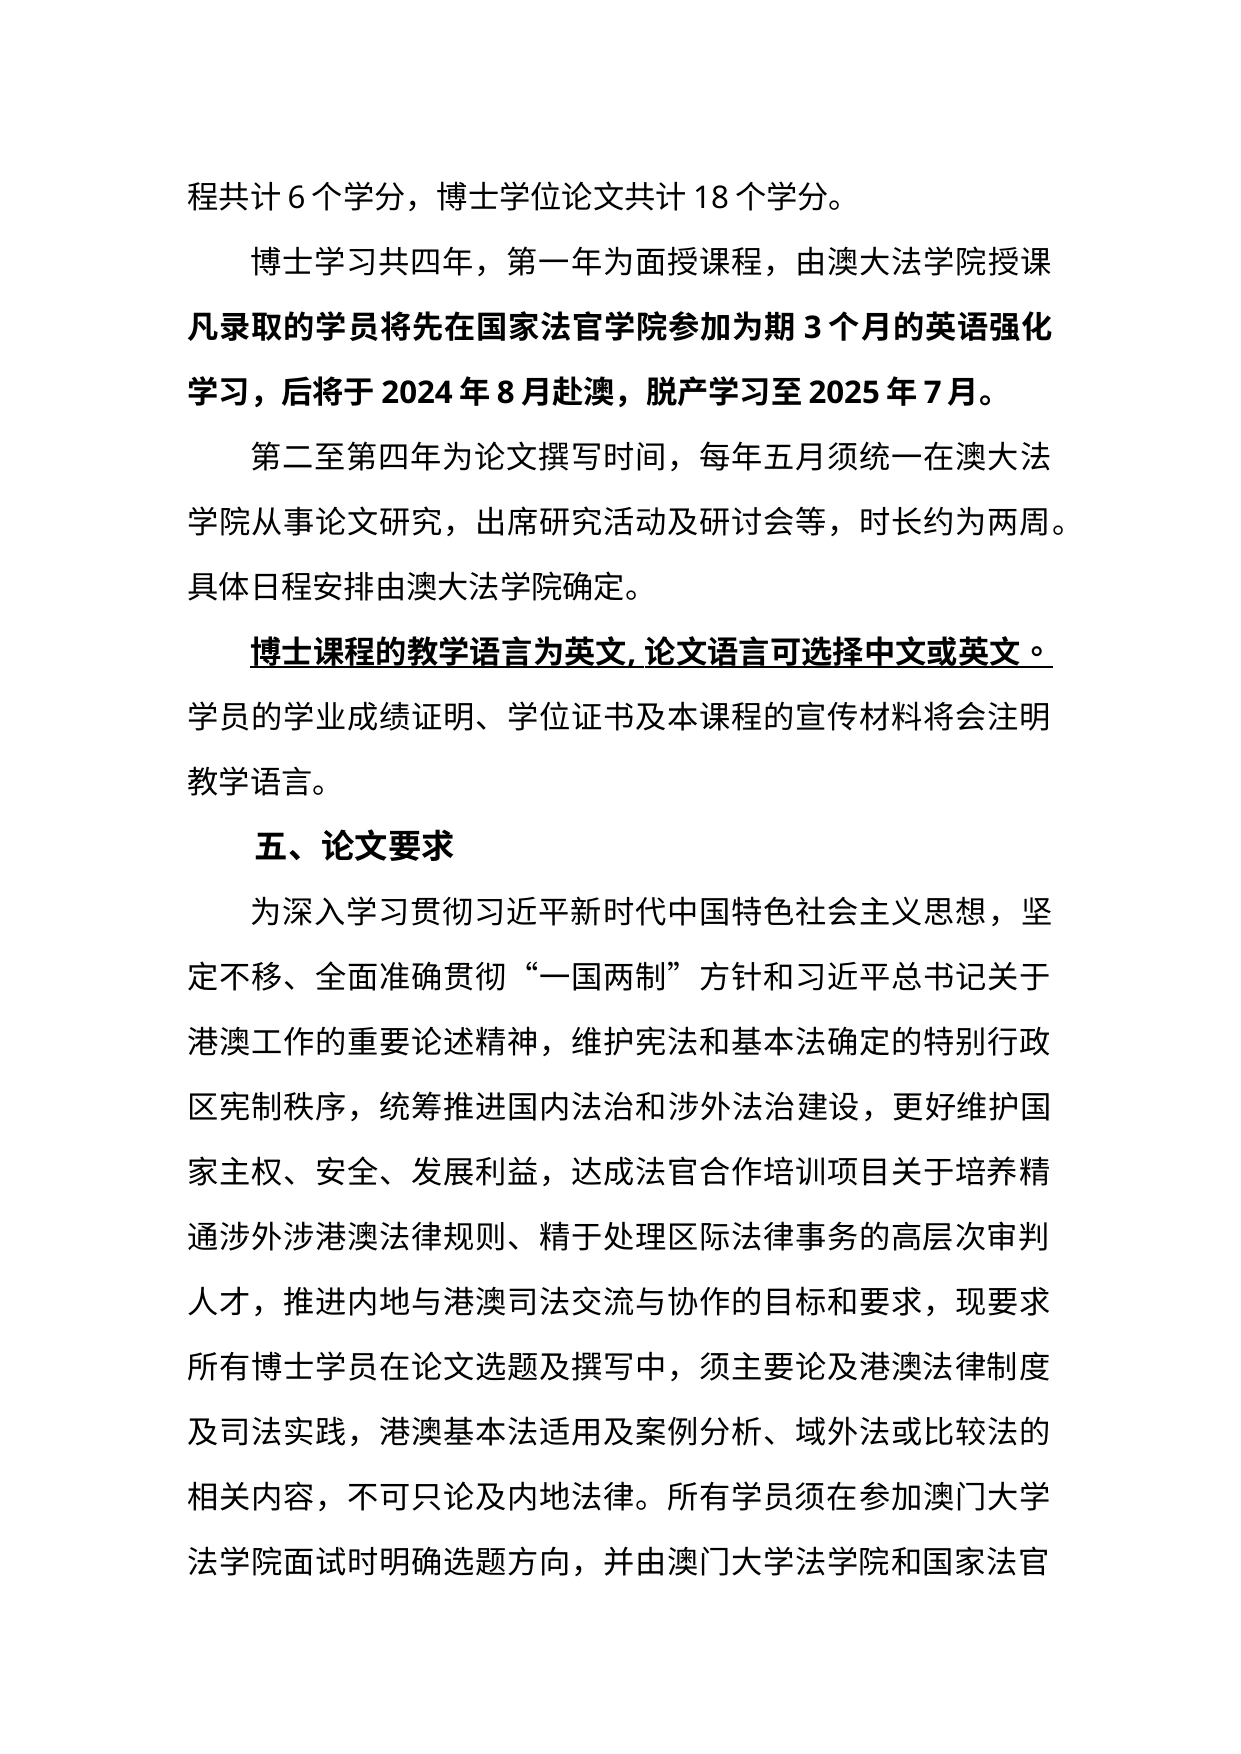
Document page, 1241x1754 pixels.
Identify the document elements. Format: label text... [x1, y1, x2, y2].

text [187, 162, 1053, 227]
text 五、论文要求 [187, 812, 1053, 877]
text 第二至第四年为论文撰写时间，每年五月须统一在澳大法学院从事论文研究，出席研究活动及研讨会等，时长约为两周。具体日程安排由澳大法学院确定。 [187, 422, 1053, 617]
text 博士课程的教学语言为英文, 论文语言可选择中文或英文。学员的学业成绩证明、学位证书及本课程的宣传材料将会注明教学语言。 [187, 617, 1053, 812]
text 博士学习共四年，第一年为面授课程，由澳大法学院授课。凡录取的学员将先在国家法官学院参加为期3个月的英语强化学习，后将于2024年8月赴澳，脱产学习至2025年7月。 [187, 227, 1053, 422]
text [187, 877, 1053, 1592]
